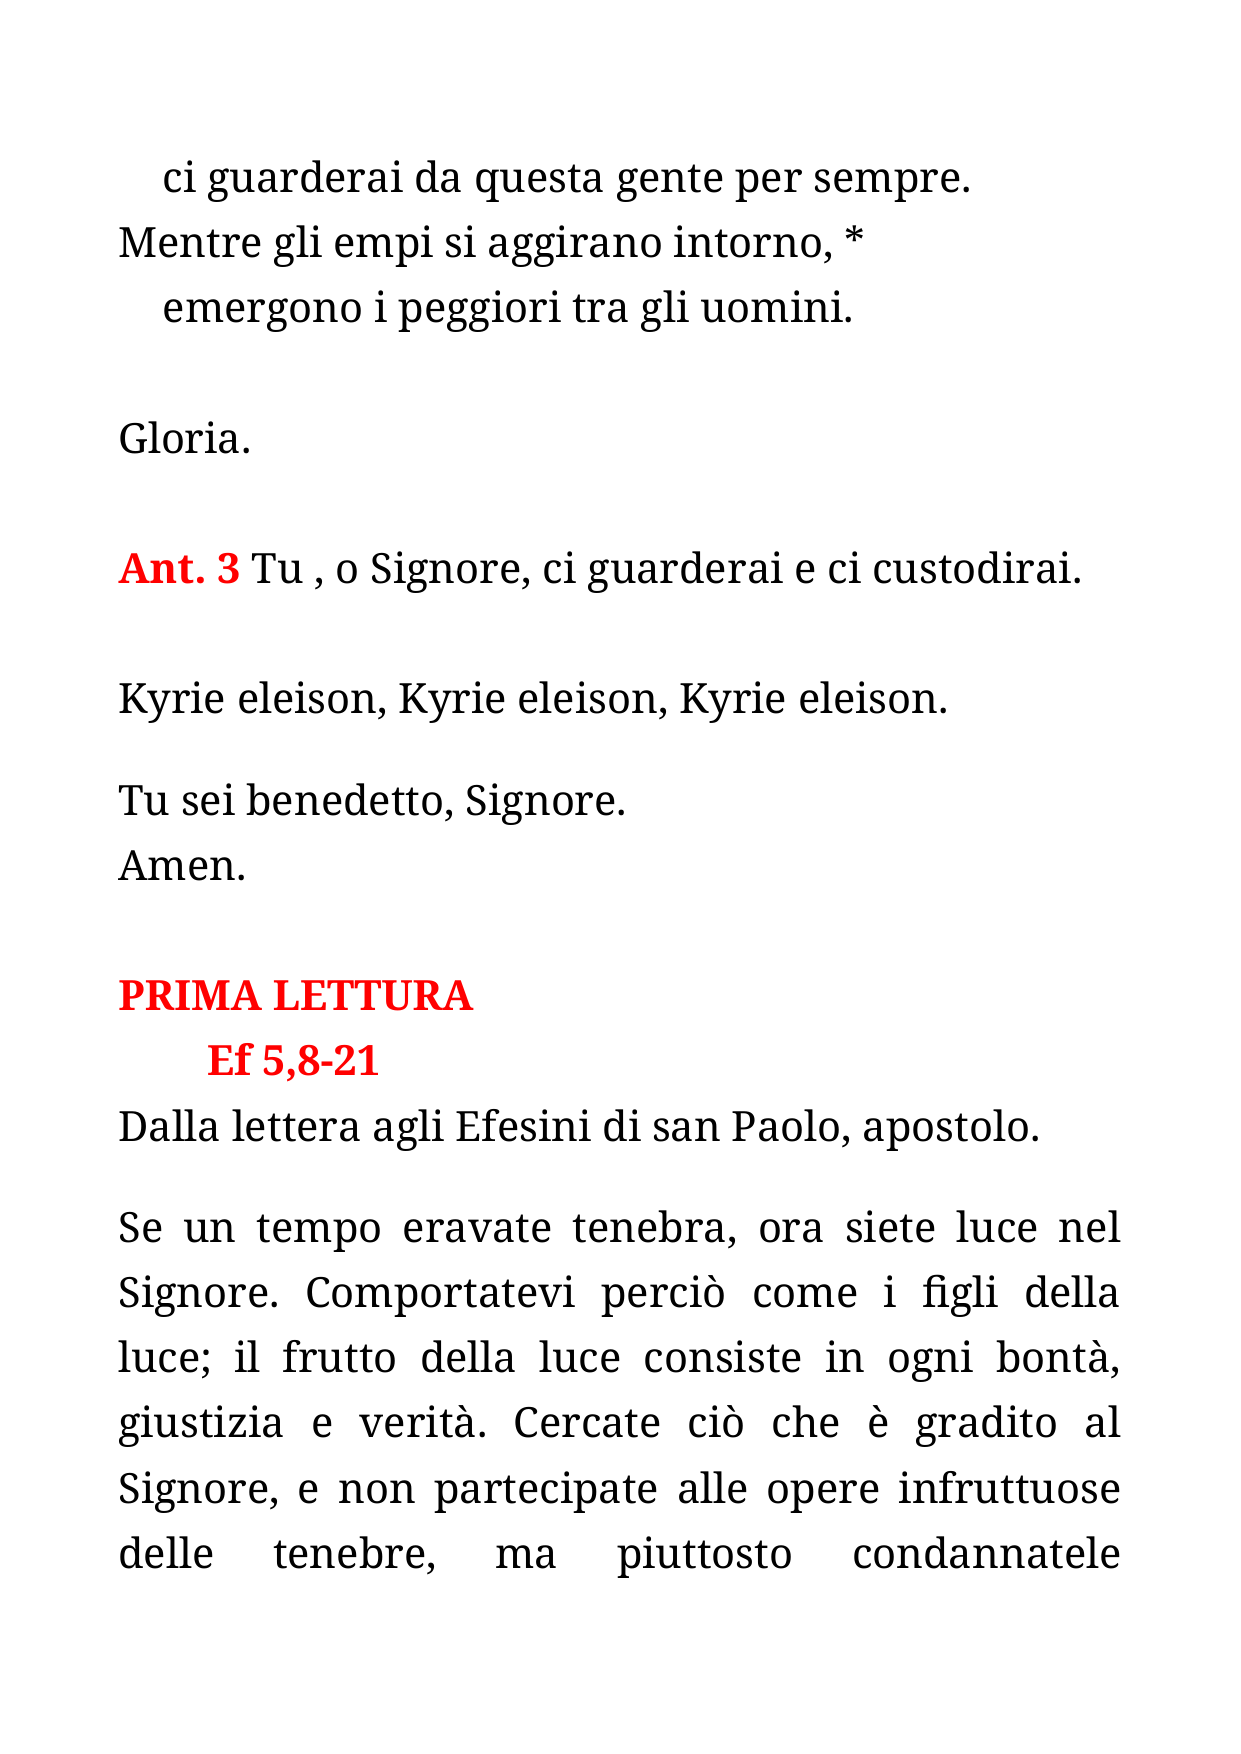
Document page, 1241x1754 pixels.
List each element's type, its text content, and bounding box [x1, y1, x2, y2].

text Mentre gli empi si aggirano intorno, * [118, 213, 1122, 269]
text Tu sei benedetto, Signore. [118, 770, 1122, 827]
text Ant. 3 Tu , o Signore, ci guarderai e ci custodirai. [118, 539, 1122, 596]
text Dalla lettera agli Efesini di san Paolo, apostolo. [118, 1096, 1122, 1153]
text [118, 1198, 1122, 1580]
text ci guarderai da questa gente per sempre. [118, 148, 1122, 204]
text emergono i peggiori tra gli uomini. [118, 278, 1122, 335]
text Amen. [118, 836, 1122, 892]
text Gloria. [118, 408, 1122, 465]
text Kyrie eleison, Kyrie eleison, Kyrie eleison. [118, 669, 1122, 726]
text PRIMA LETTURA Ef 5,8-21 [118, 966, 1122, 1088]
